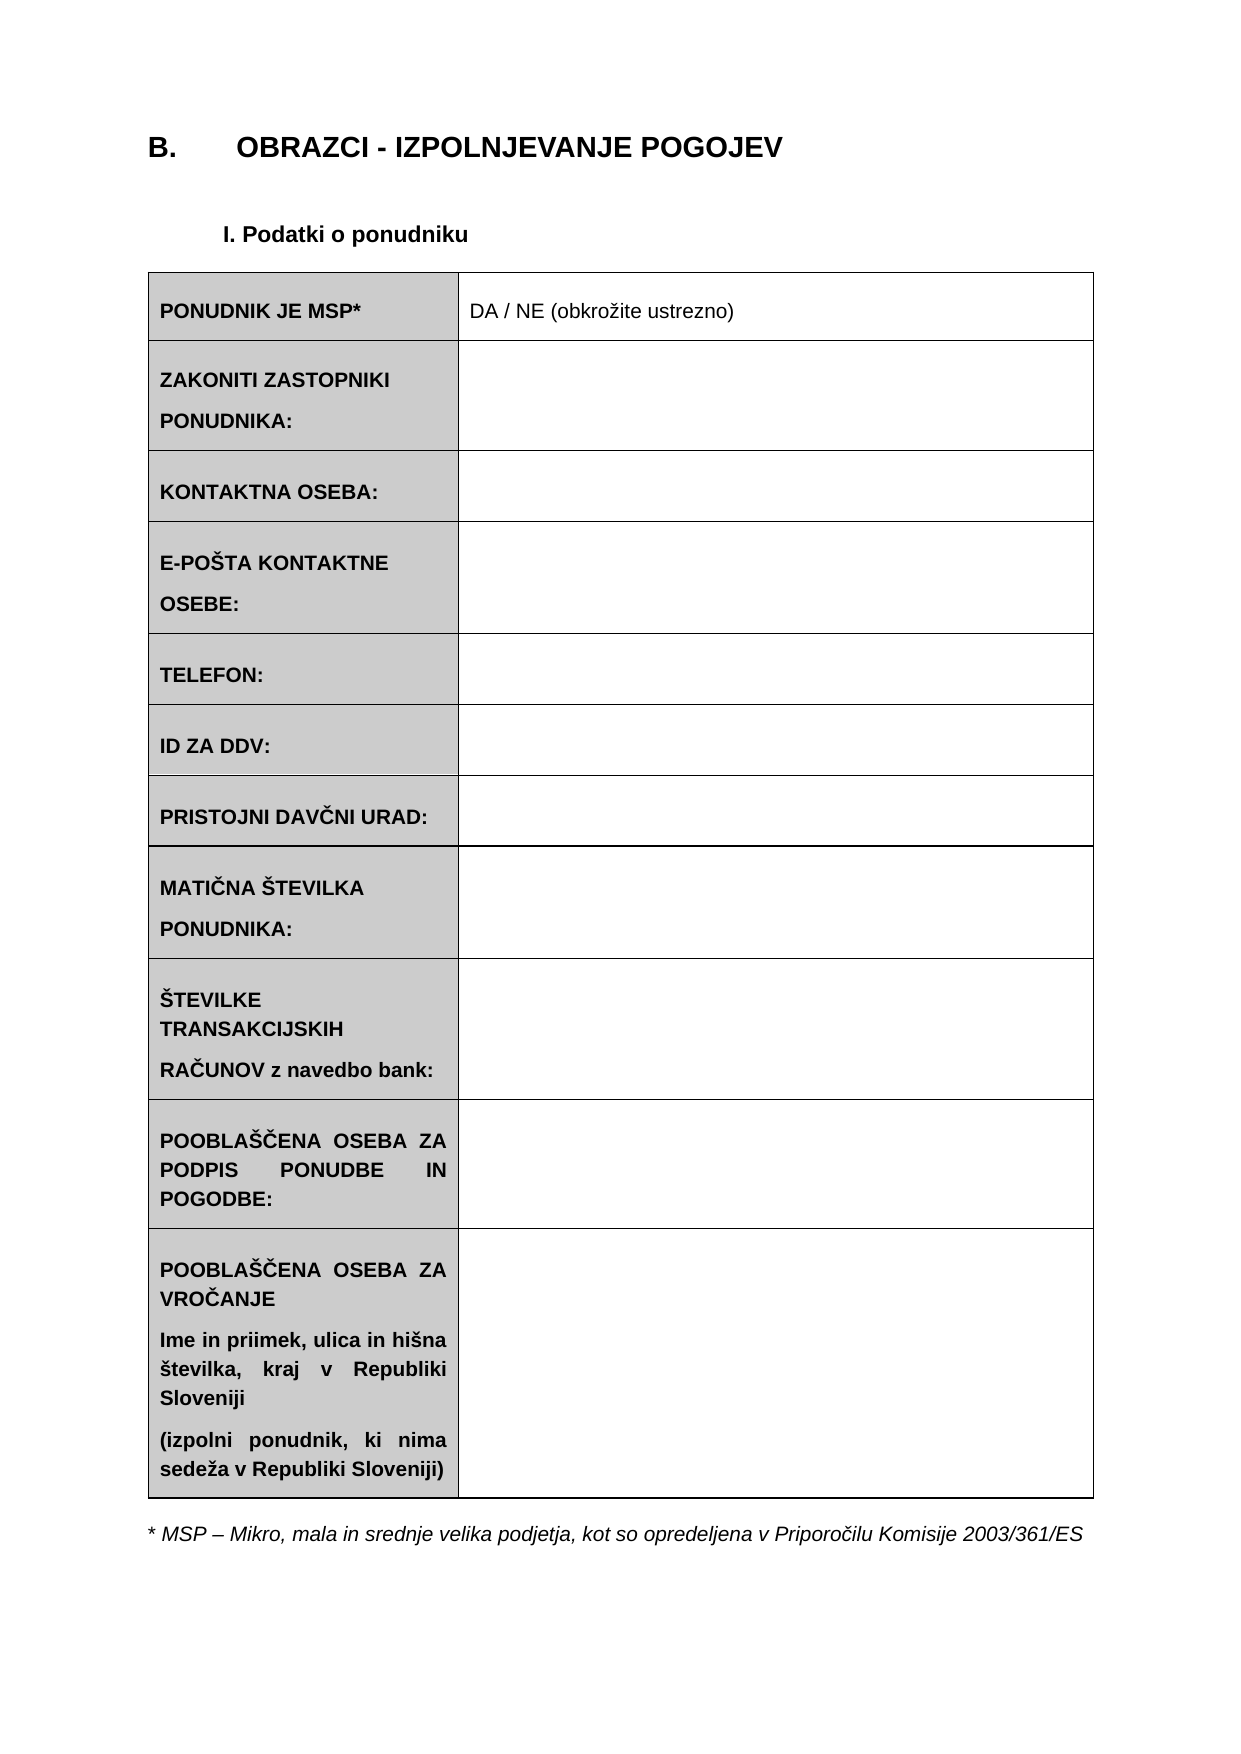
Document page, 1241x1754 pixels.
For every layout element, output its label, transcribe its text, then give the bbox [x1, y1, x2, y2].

table_cell MATIČNA ŠTEVILKA PONUDNIKA: [149, 847, 458, 958]
table_cell [459, 705, 1093, 774]
table_cell POOBLAŠČENA OSEBA ZA PODPIS PONUDBE IN POGODBE: [149, 1100, 458, 1228]
table_cell [459, 634, 1093, 704]
table_cell [459, 959, 1093, 1099]
table_cell ZAKONITI ZASTOPNIKI PONUDNIKA: [149, 341, 458, 450]
table_cell POOBLAŠČENA OSEBA ZA VROČANJE Ime in priimek, ulica in hišna številka, kraj v Republiki Sloveniji (izpolni ponudnik, ki nima sedeža v Republiki Sloveniji) [149, 1229, 458, 1497]
table_cell [459, 451, 1093, 521]
table_cell TELEFON: [149, 634, 458, 704]
table_cell KONTAKTNA OSEBA: [149, 451, 458, 521]
list I. Podatki o ponudniku [223, 221, 1093, 247]
table_cell [459, 776, 1093, 845]
table_cell [459, 341, 1093, 450]
table_header DA / NE (obkrožite ustrezno) [459, 273, 1093, 340]
table_cell [459, 522, 1093, 633]
text * MSP – Mikro, mala in srednje velika podjetja, kot so opredeljena v Priporočilu Komisije 2003/361/ES [148, 1522, 1093, 1546]
table_cell [459, 847, 1093, 958]
table_cell [459, 1229, 1093, 1497]
table_header PONUDNIK JE MSP* [149, 273, 458, 340]
table_cell PRISTOJNI DAVČNI URAD: [149, 776, 458, 845]
table_cell ŠTEVILKE TRANSAKCIJSKIH RAČUNOV z navedbo bank: [149, 959, 458, 1099]
table_cell [459, 1100, 1093, 1228]
list OBRAZCI - IZPOLNJEVANJE POGOJEV [148, 130, 1093, 163]
table_cell E-POŠTA KONTAKTNE OSEBE: [149, 522, 458, 633]
table_cell ID ZA DDV: [149, 705, 458, 774]
